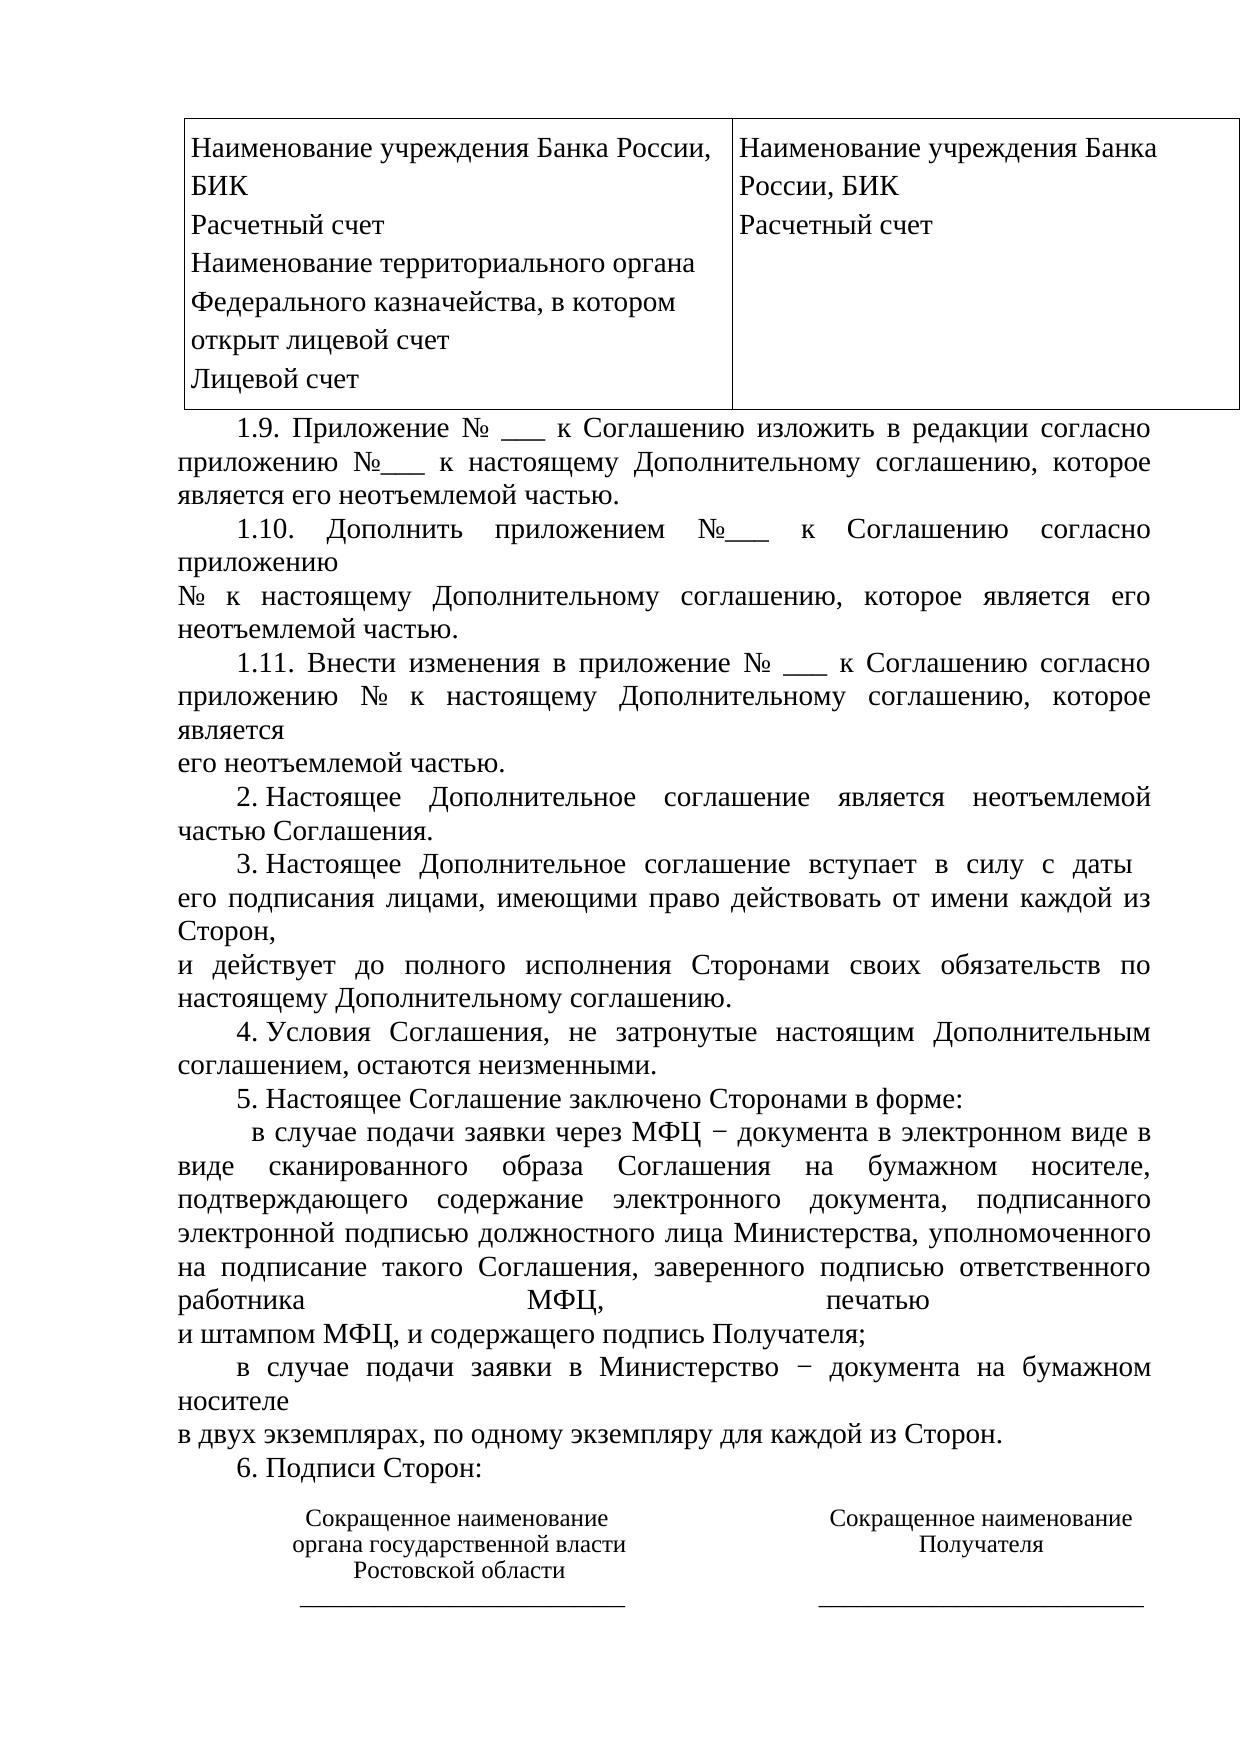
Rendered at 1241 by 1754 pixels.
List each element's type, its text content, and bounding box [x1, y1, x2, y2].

text 2. Настоящее Дополнительное соглашение является неотъемлемой частью Соглашения. [177, 779, 1152, 846]
text 3. Настоящее Дополнительное соглашение вступает в силу с даты его подписания лицами, имеющими право действовать от имени каждой из Сторон, и действует до полного исполнения Сторонами своих обязательств по настоящему Дополнительному соглашению. [177, 846, 1152, 1014]
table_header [184, 1495, 730, 1620]
table_cell Наименование учреждения Банка России, БИК Расчетный счет Наименование территориального органа Федерального казначейства, в котором открыт лицевой счет Лицевой счет [185, 119, 732, 409]
text 1.9. Приложение № ___ к Соглашению изложить в редакции согласно приложению №___ к настоящему Дополнительному соглашению, которое является его неотъемлемой частью. [177, 410, 1152, 511]
table_cell Наименование учреждения Банка России, БИК Расчетный счет [733, 119, 1239, 409]
text в случае подачи заявки через МФЦ − документа в электронном виде в виде сканированного образа Соглашения на бумажном носителе, подтверждающего содержание электронного документа, подписанного электронной подписью должностного лица Министерства, уполномоченного на подписание такого Соглашения, заверенного подписью ответственного работника МФЦ, печатью и штампом МФЦ, и содержащего подпись Получателя; [177, 1114, 1152, 1349]
text 1.10. Дополнить приложением №___ к Соглашению согласно приложению № к настоящему Дополнительному соглашению, которое является его неотъемлемой частью. [177, 511, 1152, 645]
text 5. Настоящее Соглашение заключено Сторонами в форме: [177, 1081, 1152, 1114]
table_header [730, 1495, 1232, 1620]
text в случае подачи заявки в Министерство − документа на бумажном носителе в двух экземплярах, по одному экземпляру для каждой из Сторон. [177, 1349, 1152, 1450]
text 1.11. Внести изменения в приложение № ___ к Соглашению согласно приложению № к настоящему Дополнительному соглашению, которое является его неотъемлемой частью. [177, 645, 1152, 779]
text 4. Условия Соглашения, не затронутые настоящим Дополнительным соглашением, остаются неизменными. [177, 1014, 1152, 1081]
text 6. Подписи Сторон: [177, 1450, 1152, 1483]
